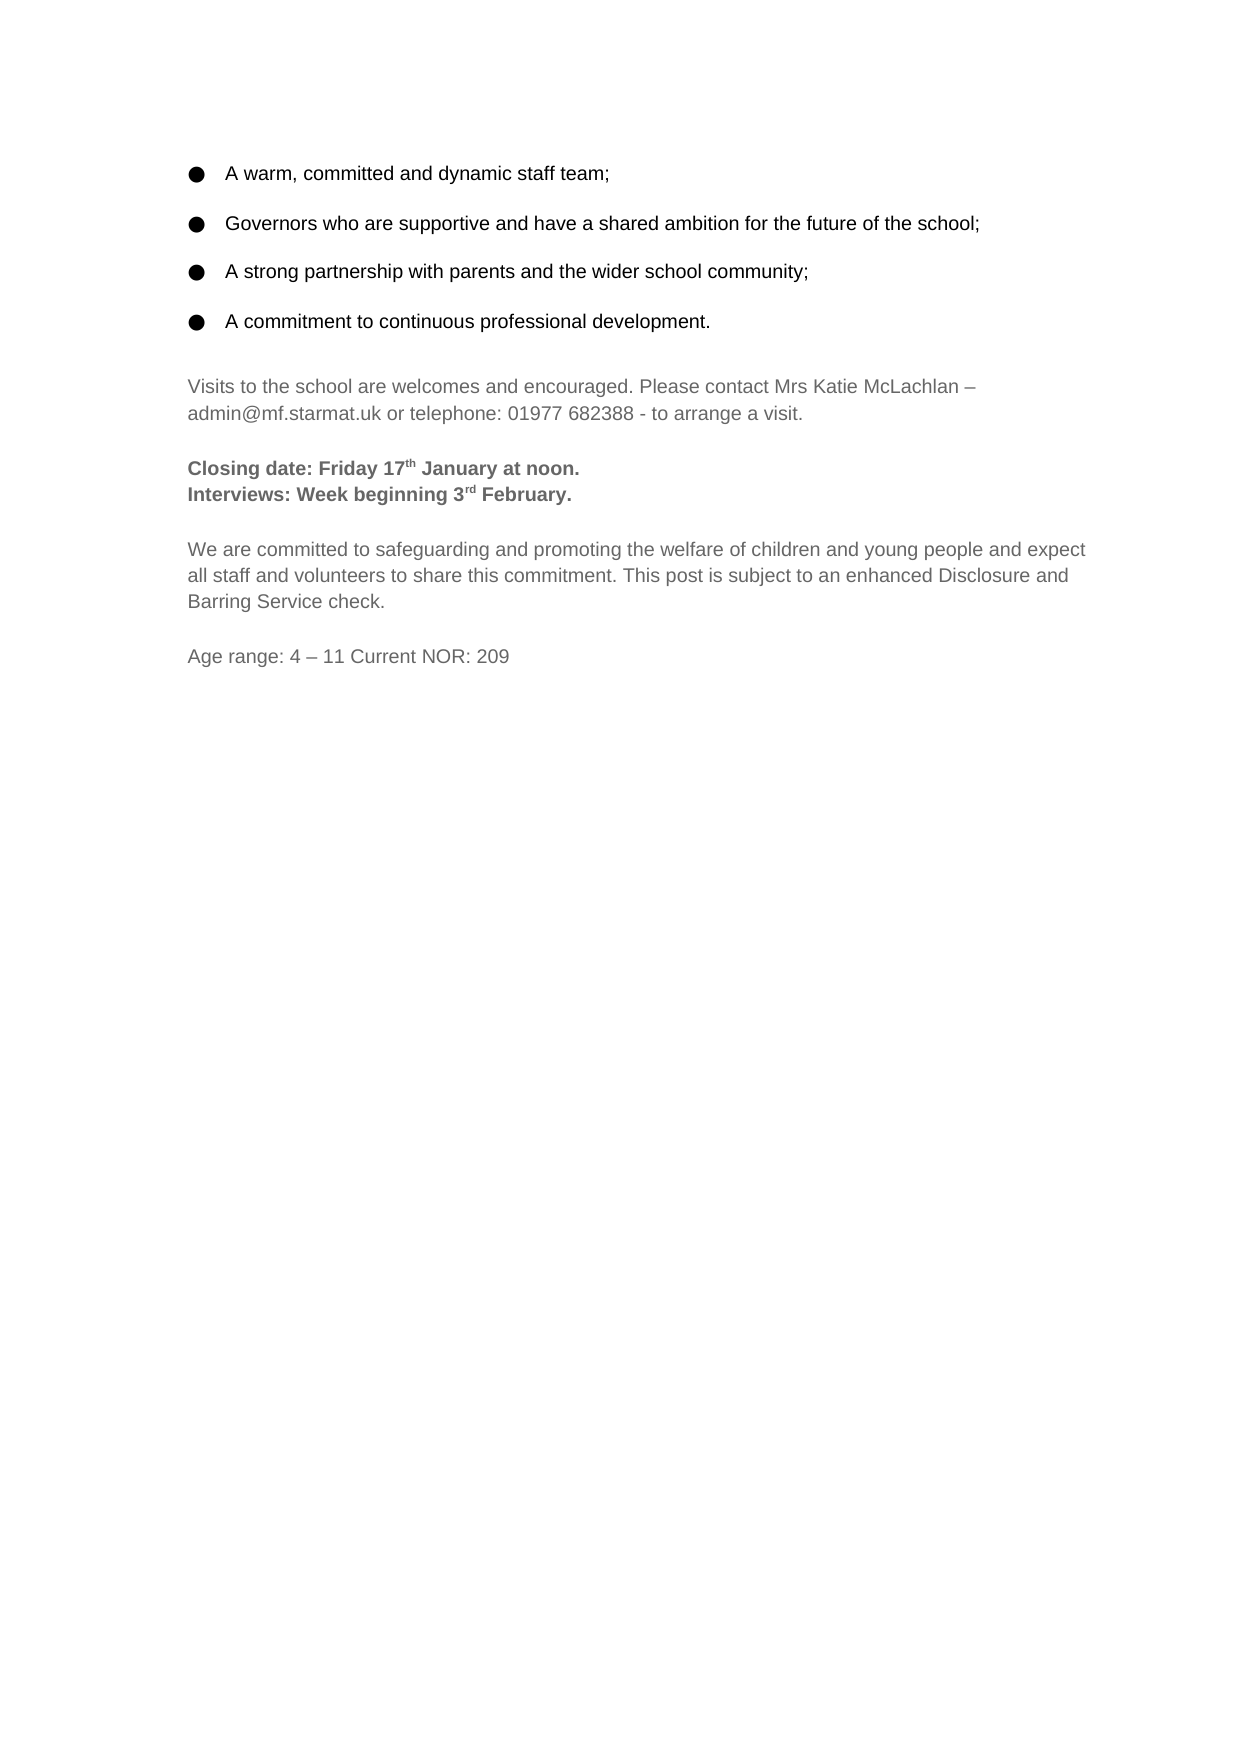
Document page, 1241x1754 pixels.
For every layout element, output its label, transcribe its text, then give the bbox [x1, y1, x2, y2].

text Visits to the school are welcomes and encouraged. Please contact Mrs Katie McLachlan – admin@mf.starmat.uk or telephone: 01977 682388 - to arrange a visit. [187, 375, 1090, 424]
text Age range: 4 – 11 Current NOR: 209 [187, 645, 1090, 668]
list Governors who are supportive and have a shared ambition for the future of the school; [187, 199, 1090, 242]
text Closing date: Friday 17th January at noon. Interviews: Week beginning 3rd February. [187, 457, 1090, 505]
text We are committed to safeguarding and promoting the welfare of children and young people and expect all staff and volunteers to share this commitment. This post is subject to an enhanced Disclosure and Barring Service check. [187, 538, 1090, 613]
list A warm, committed and dynamic staff team; [187, 150, 1090, 193]
list A strong partnership with parents and the wider school community; [187, 248, 1090, 291]
list A commitment to continuous professional development. [187, 297, 1090, 340]
